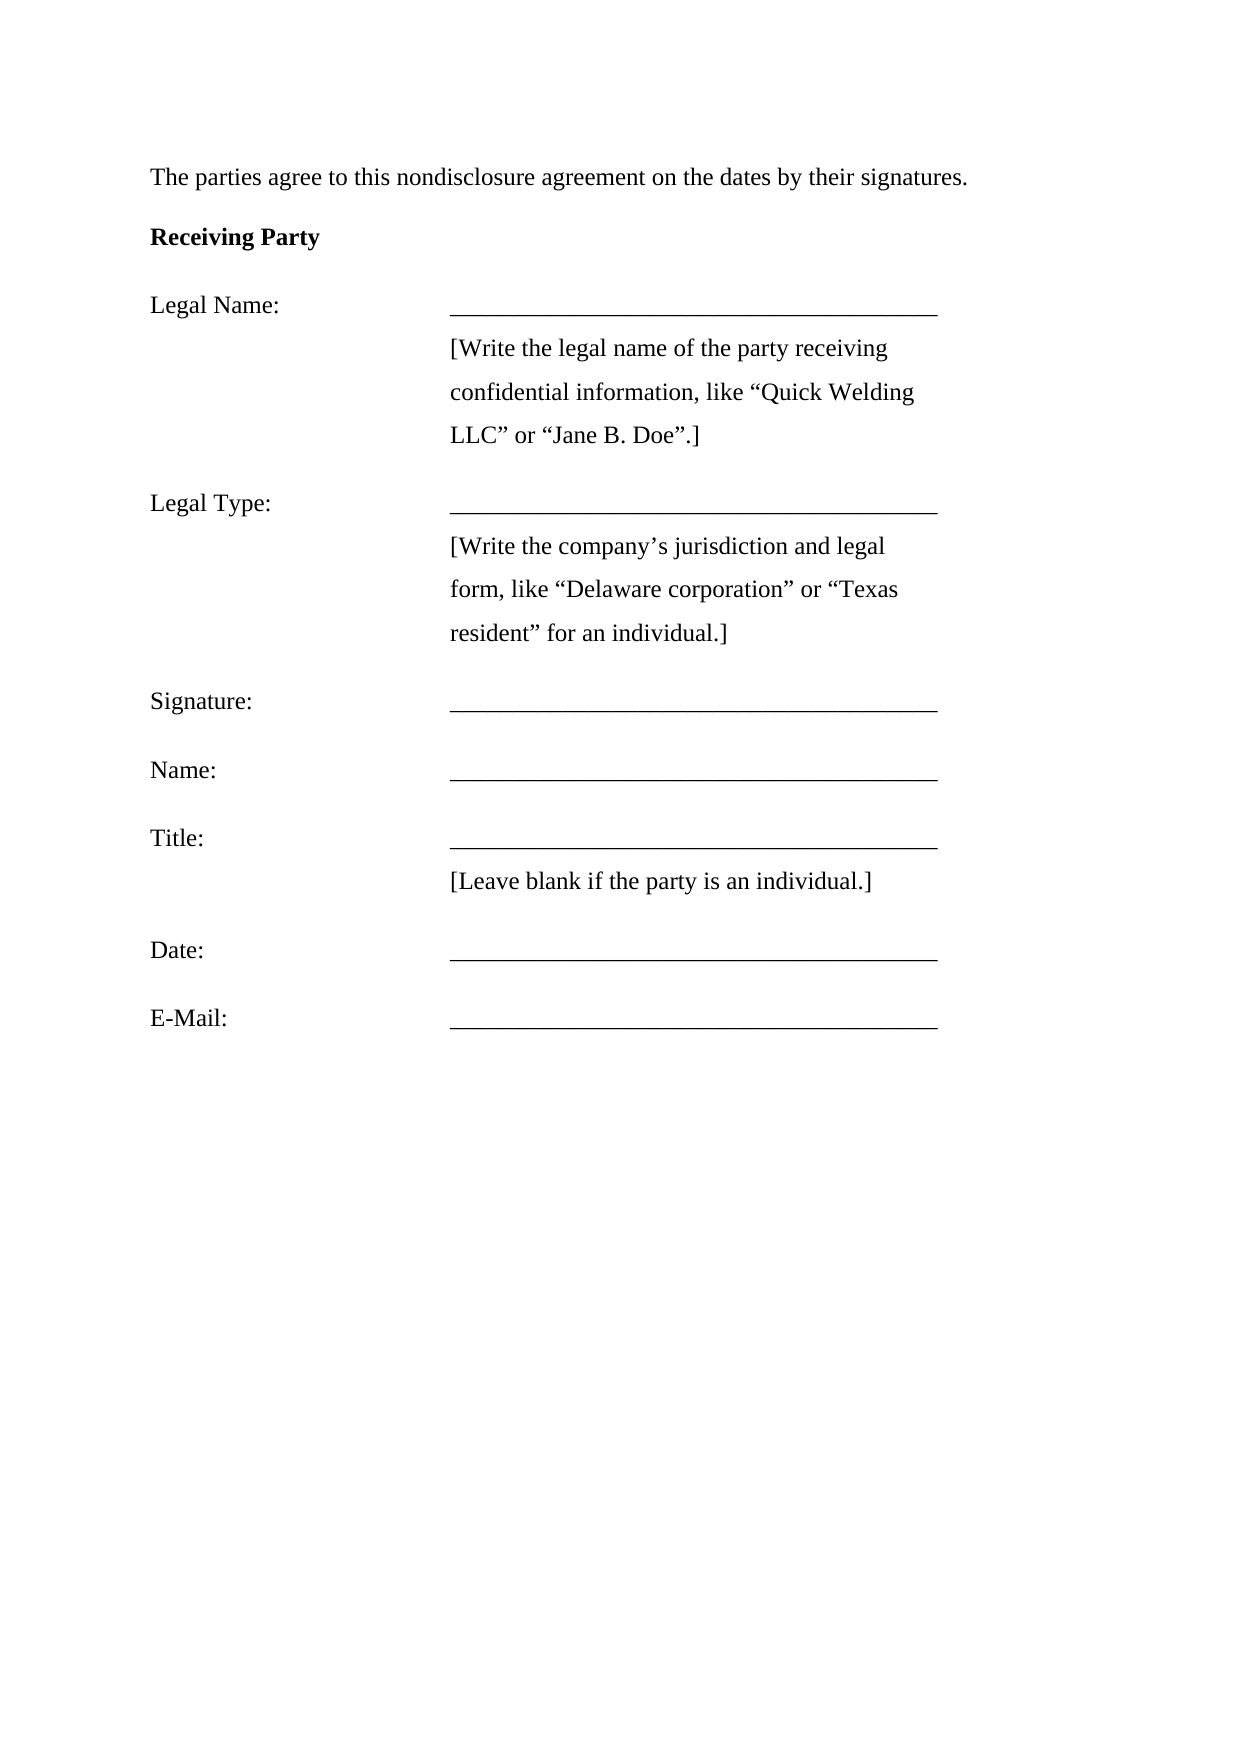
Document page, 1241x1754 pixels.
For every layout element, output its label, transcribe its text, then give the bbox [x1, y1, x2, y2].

text Legal Type: _______________________________________ [Write the company’s jurisdiction and legal form, like “Delaware corporation” or “Texas resident” for an individual.] [150, 488, 940, 646]
text Date: _______________________________________ [150, 935, 940, 964]
text Receiving Party [150, 222, 940, 251]
text Signature: _______________________________________ [150, 686, 940, 715]
text E-Mail: _______________________________________ [150, 1003, 940, 1032]
text Legal Name: _______________________________________ [Write the legal name of the party receiving confidential information, like “Quick Welding LLC” or “Jane B. Doe”.] [150, 290, 940, 448]
text The parties agree to this nondisclosure agreement on the dates by their signatures. [150, 162, 1090, 191]
text Name: _______________________________________ [150, 755, 940, 783]
text Title: _______________________________________ [Leave blank if the party is an individual.] [150, 823, 940, 895]
